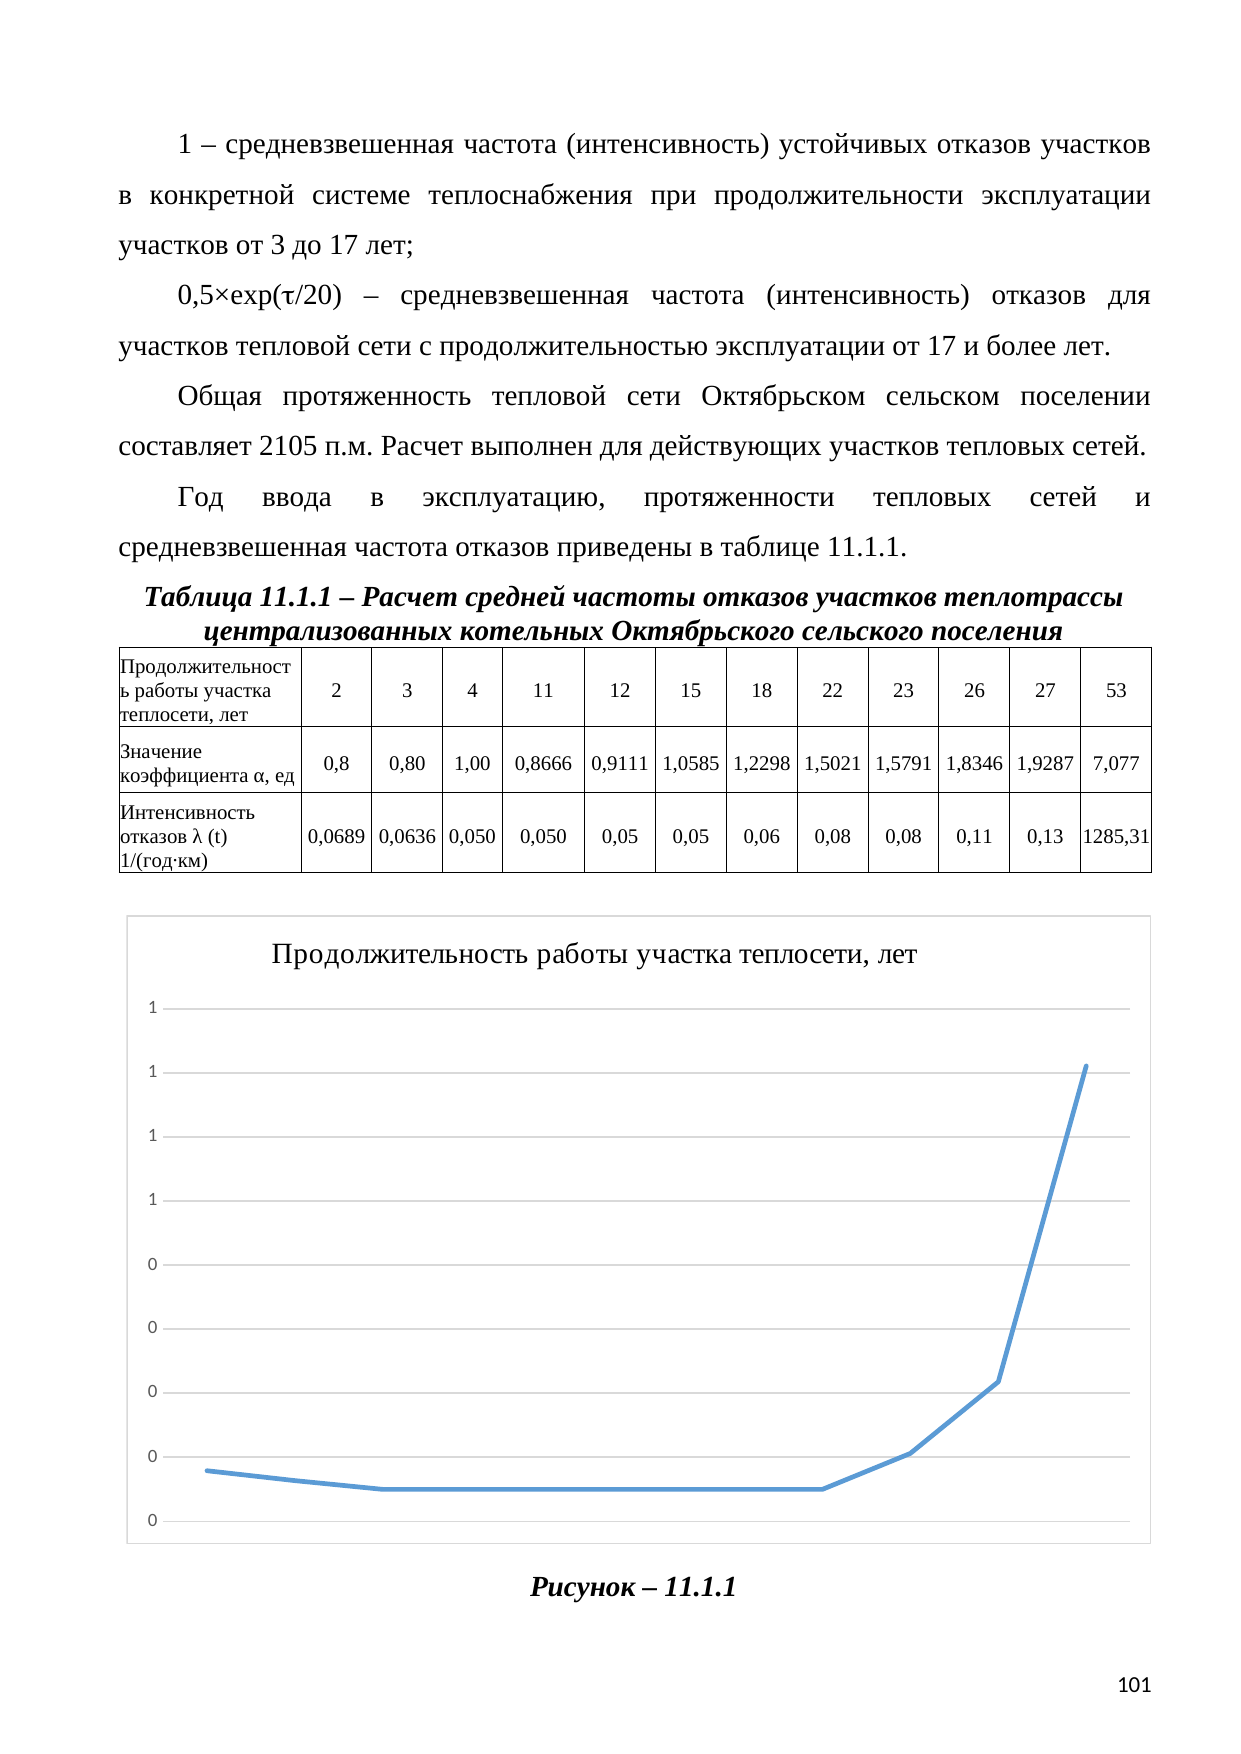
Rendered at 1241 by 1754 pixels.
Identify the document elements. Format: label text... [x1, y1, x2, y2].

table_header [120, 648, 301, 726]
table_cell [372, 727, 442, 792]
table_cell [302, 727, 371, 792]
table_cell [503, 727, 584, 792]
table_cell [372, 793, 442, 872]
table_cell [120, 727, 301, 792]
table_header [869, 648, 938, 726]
text 1 – средневзвешенная частота (интенсивность) устойчивых отказов участков в конкретной системе теплоснабжения при продолжительности эксплуатации участков от 3 до 17 лет; [118, 127, 1152, 261]
text Год ввода в эксплуатацию, протяженности тепловых сетей и средневзвешенная частота отказов приведены в таблице 11.1.1. [118, 479, 1152, 563]
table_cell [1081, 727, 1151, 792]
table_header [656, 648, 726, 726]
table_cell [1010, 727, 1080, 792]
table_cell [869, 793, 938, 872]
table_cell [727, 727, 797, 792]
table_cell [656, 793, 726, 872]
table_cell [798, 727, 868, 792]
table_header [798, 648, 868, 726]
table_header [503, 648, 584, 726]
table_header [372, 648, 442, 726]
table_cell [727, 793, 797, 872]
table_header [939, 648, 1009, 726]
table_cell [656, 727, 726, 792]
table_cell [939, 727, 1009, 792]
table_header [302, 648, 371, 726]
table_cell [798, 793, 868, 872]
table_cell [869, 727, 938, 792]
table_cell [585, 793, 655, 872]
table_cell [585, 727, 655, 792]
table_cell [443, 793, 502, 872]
text 0,5×exp(/20) – средневзвешенная частота (интенсивность) отказов для участков тепловой сети с продолжительностью эксплуатации от 17 и более лет. [118, 277, 1152, 361]
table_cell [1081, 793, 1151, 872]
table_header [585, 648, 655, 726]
text Общая протяженность тепловой сети Октябрьском сельском поселении составляет 2105 п.м. Расчет выполнен для действующих участков тепловых сетей. [118, 378, 1152, 462]
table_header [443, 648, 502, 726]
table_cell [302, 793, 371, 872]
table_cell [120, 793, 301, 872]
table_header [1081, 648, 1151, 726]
text Таблица 11.1.1 – Расчет средней частоты отказов участков теплотрассы централизованных котельных Октябрьского сельского поселения [118, 579, 1152, 647]
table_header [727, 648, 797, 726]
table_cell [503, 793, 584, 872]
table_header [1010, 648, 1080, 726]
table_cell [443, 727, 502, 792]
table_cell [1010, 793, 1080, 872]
text Рисунок – 11.1.1 [118, 898, 1152, 1603]
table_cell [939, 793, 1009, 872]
